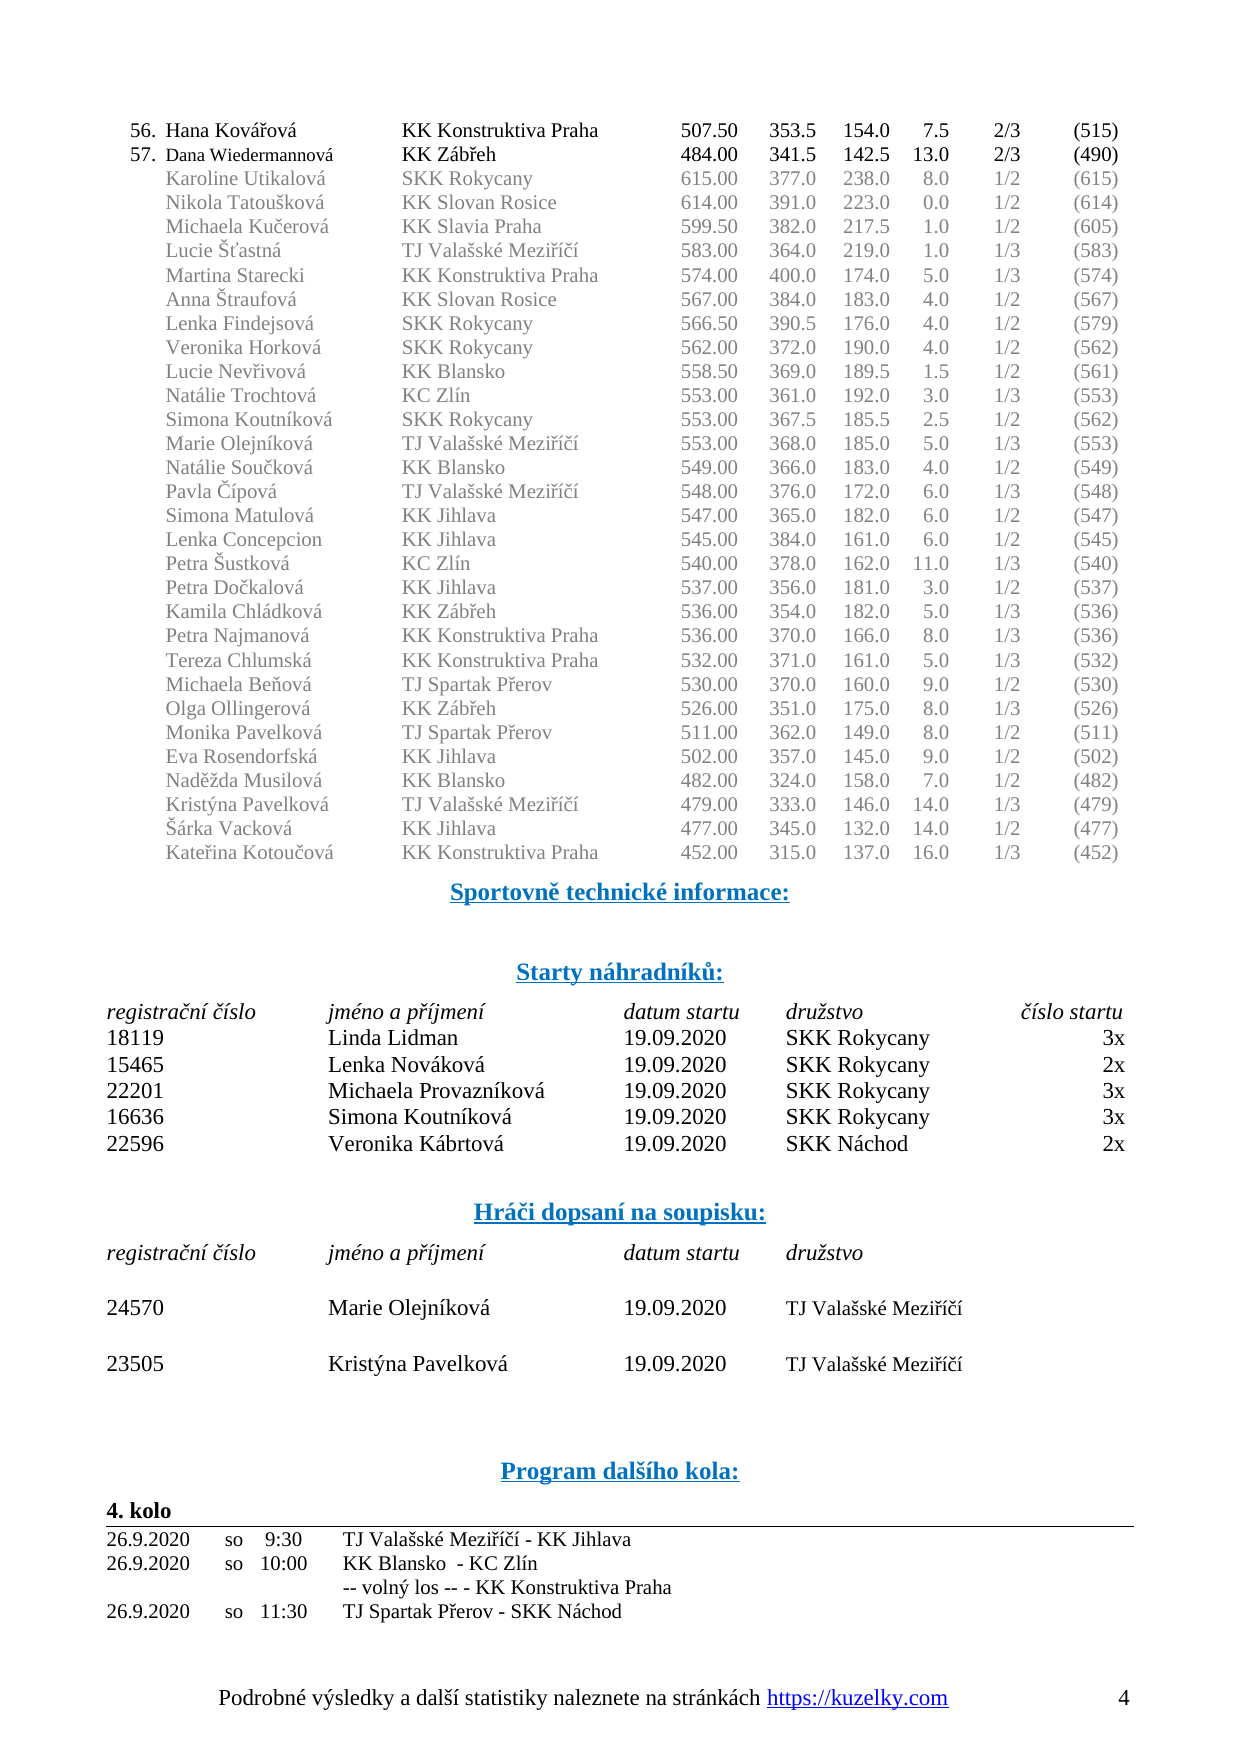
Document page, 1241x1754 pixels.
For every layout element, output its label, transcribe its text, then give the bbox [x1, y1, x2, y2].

text 23505 Kristýna Pavelková 19.09.2020 TJ Valašské Meziříčí [106, 1349, 1134, 1376]
text Tereza Chlumská KK Konstruktiva Praha 532.00 371.0 161.0 5.0 1/3 (532) [106, 647, 1134, 672]
text Veronika Horková SKK Rokycany 562.00 372.0 190.0 4.0 1/2 (562) [106, 335, 1134, 359]
text Natálie Součková KK Blansko 549.00 366.0 183.0 4.0 1/2 (549) [106, 455, 1134, 479]
text Martina Starecki KK Konstruktiva Praha 574.00 400.0 174.0 5.0 1/3 (574) [106, 262, 1134, 287]
text 22201 Michaela Provazníková 19.09.2020 SKK Rokycany 3x [106, 1077, 1134, 1103]
text Michaela Beňová TJ Spartak Přerov 530.00 370.0 160.0 9.0 1/2 (530) [106, 672, 1134, 696]
text Nikola Tatoušková KK Slovan Rosice 614.00 391.0 223.0 0.0 1/2 (614) [106, 190, 1134, 214]
text registrační číslo jméno a příjmení datum startu družstvo [106, 1238, 1134, 1265]
text 15465 Lenka Nováková 19.09.2020 SKK Rokycany 2x [106, 1051, 1134, 1077]
text Kamila Chládková KK Zábřeh 536.00 354.0 182.0 5.0 1/3 (536) [106, 599, 1134, 623]
text Eva Rosendorfská KK Jihlava 502.00 357.0 145.0 9.0 1/2 (502) [106, 744, 1134, 768]
text Karoline Utikalová SKK Rokycany 615.00 377.0 238.0 8.0 1/2 (615) [106, 166, 1134, 190]
text 18119 Linda Lidman 19.09.2020 SKK Rokycany 3x [106, 1024, 1134, 1051]
text Olga Ollingerová KK Zábřeh 526.00 351.0 175.0 8.0 1/3 (526) [106, 696, 1134, 720]
text Lucie Šťastná TJ Valašské Meziříčí 583.00 364.0 219.0 1.0 1/3 (583) [106, 238, 1134, 262]
text Simona Koutníková SKK Rokycany 553.00 367.5 185.5 2.5 1/2 (562) [106, 407, 1134, 431]
text Kristýna Pavelková TJ Valašské Meziříčí 479.00 333.0 146.0 14.0 1/3 (479) [106, 792, 1134, 816]
text Pavla Čípová TJ Valašské Meziříčí 548.00 376.0 172.0 6.0 1/3 (548) [106, 479, 1134, 503]
text Lenka Findejsová SKK Rokycany 566.50 390.5 176.0 4.0 1/2 (579) [106, 311, 1134, 335]
text Kateřina Kotoučová KK Konstruktiva Praha 452.00 315.0 137.0 16.0 1/3 (452) [106, 840, 1134, 864]
text 4. kolo [106, 1497, 1134, 1526]
text Petra Dočkalová KK Jihlava 537.00 356.0 181.0 3.0 1/2 (537) [106, 575, 1134, 599]
text 57. Dana Wiedermannová KK Zábřeh 484.00 341.5 142.5 13.0 2/3 (490) [106, 142, 1134, 166]
text Lucie Nevřivová KK Blansko 558.50 369.0 189.5 1.5 1/2 (561) [106, 359, 1134, 383]
text Program dalšího kola: [94, 1456, 1145, 1484]
text Petra Šustková KC Zlín 540.00 378.0 162.0 11.0 1/3 (540) [106, 551, 1134, 575]
text 24570 Marie Olejníková 19.09.2020 TJ Valašské Meziříčí [106, 1294, 1134, 1320]
text Hráči dopsaní na soupisku: [94, 1168, 1145, 1226]
text 26.9.2020 so 11:30 TJ Spartak Přerov - SKK Náchod [106, 1599, 1134, 1623]
text registrační číslo jméno a příjmení datum startu družstvo číslo startu [106, 998, 1134, 1024]
text Petra Najmanová KK Konstruktiva Praha 536.00 370.0 166.0 8.0 1/3 (536) [106, 623, 1134, 647]
text Šárka Vacková KK Jihlava 477.00 345.0 132.0 14.0 1/2 (477) [106, 816, 1134, 840]
text 16636 Simona Koutníková 19.09.2020 SKK Rokycany 3x [106, 1103, 1134, 1130]
text Simona Matulová KK Jihlava 547.00 365.0 182.0 6.0 1/2 (547) [106, 503, 1134, 527]
text Natálie Trochtová KC Zlín 553.00 361.0 192.0 3.0 1/3 (553) [106, 383, 1134, 407]
text 22596 Veronika Kábrtová 19.09.2020 SKK Náchod 2x [106, 1130, 1134, 1156]
text Anna Štraufová KK Slovan Rosice 567.00 384.0 183.0 4.0 1/2 (567) [106, 287, 1134, 311]
text Lenka Concepcion KK Jihlava 545.00 384.0 161.0 6.0 1/2 (545) [106, 527, 1134, 551]
text Michaela Kučerová KK Slavia Praha 599.50 382.0 217.5 1.0 1/2 (605) [106, 214, 1134, 238]
text Monika Pavelková TJ Spartak Přerov 511.00 362.0 149.0 8.0 1/2 (511) [106, 720, 1134, 744]
text 56. Hana Kovářová KK Konstruktiva Praha 507.50 353.5 154.0 7.5 2/3 (515) [106, 118, 1134, 142]
text Marie Olejníková TJ Valašské Meziříčí 553.00 368.0 185.0 5.0 1/3 (553) [106, 431, 1134, 455]
text -- volný los -- - KK Konstruktiva Praha [106, 1575, 1134, 1599]
text Sportovně technické informace: [94, 877, 1145, 905]
text Starty náhradníků: [94, 957, 1145, 985]
text 26.9.2020 so 10:00 KK Blansko - KC Zlín [106, 1551, 1134, 1575]
text Naděžda Musilová KK Blansko 482.00 324.0 158.0 7.0 1/2 (482) [106, 768, 1134, 792]
text 26.9.2020 so 9:30 TJ Valašské Meziříčí - KK Jihlava [106, 1527, 1134, 1551]
